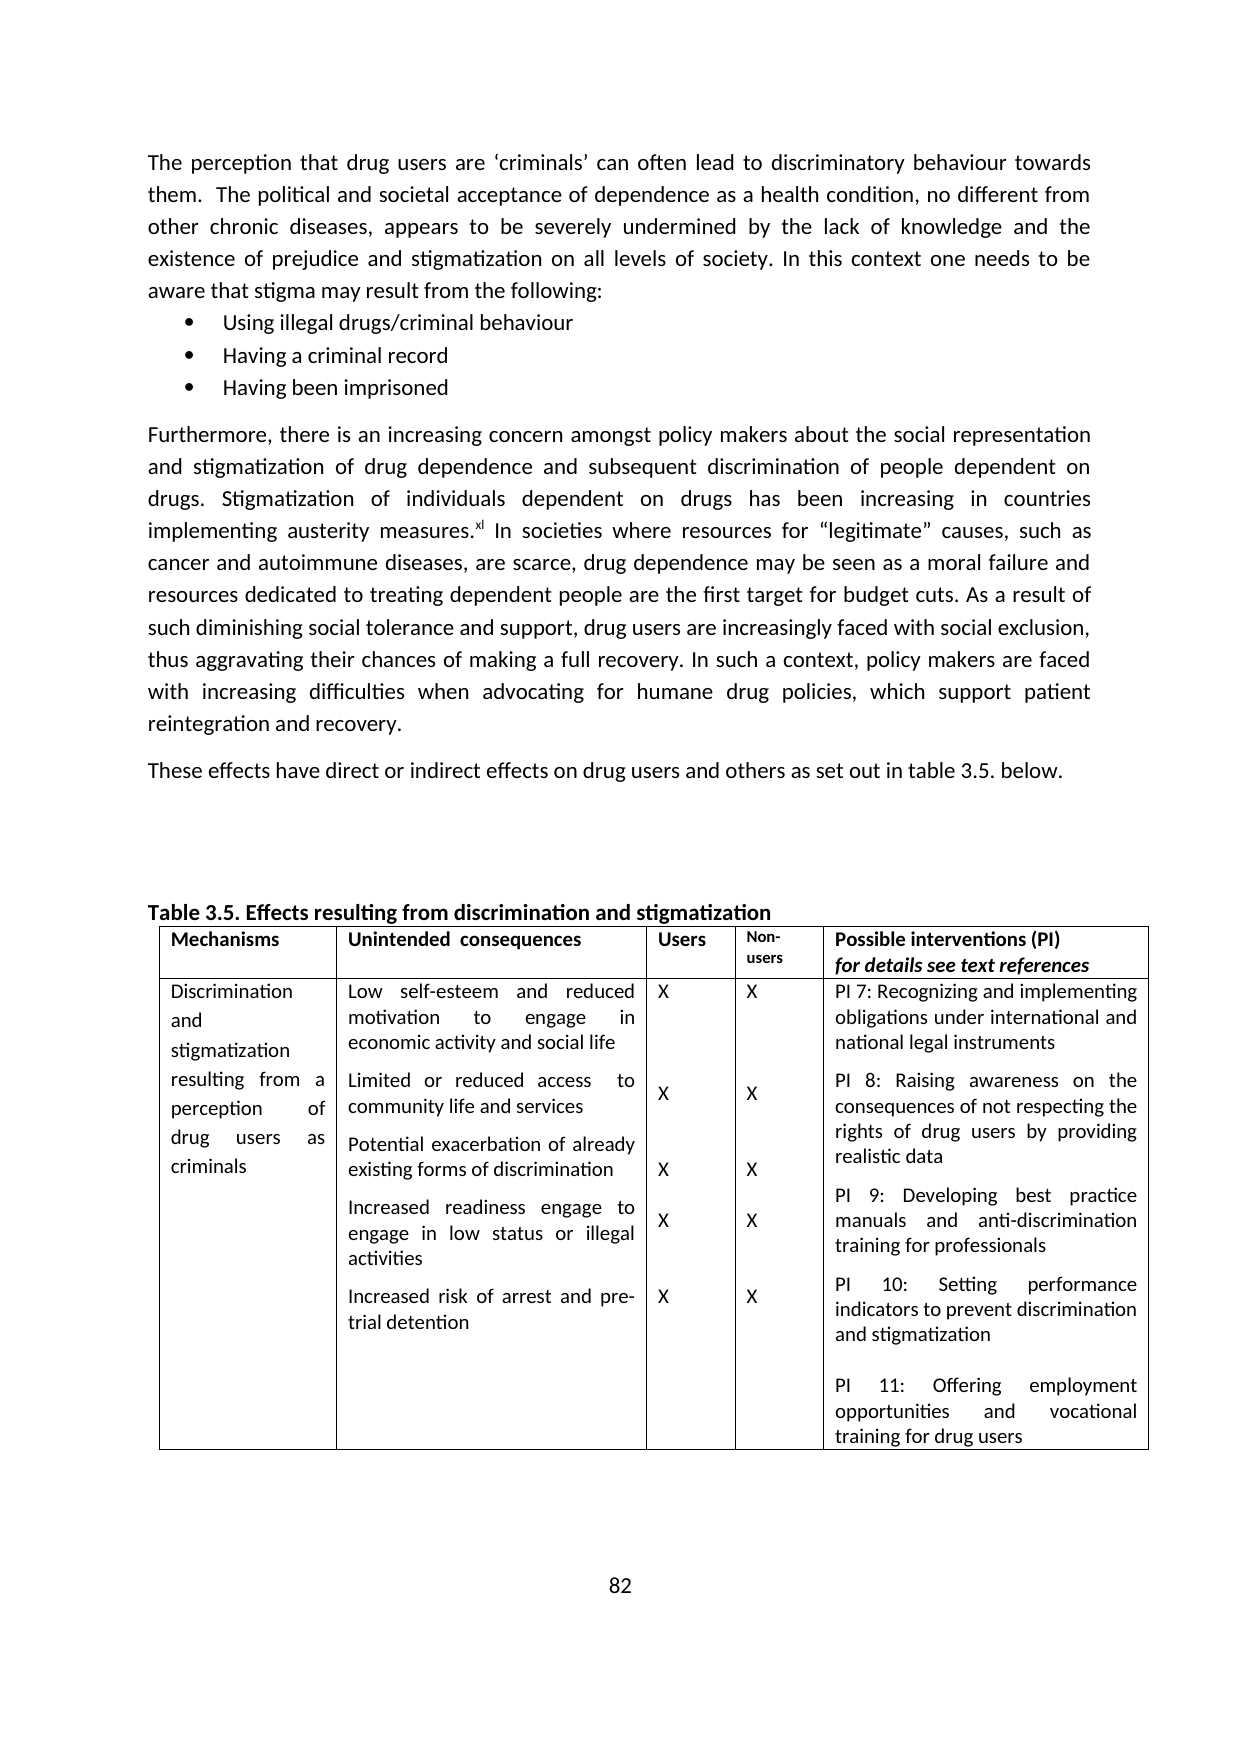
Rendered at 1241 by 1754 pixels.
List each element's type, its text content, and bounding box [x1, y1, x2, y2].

table_header Non-users [736, 927, 823, 977]
text Furthermore, there is an increasing concern amongst policy makers about the social representation and stigmatization of drug dependence and subsequent discrimination of people dependent on drugs. Stigmatization of individuals dependent on drugs has been increasing in countries implementing austerity measures. In societies where resources for “legitimate” causes, such as cancer and autoimmune diseases, are scarce, drug dependence may be seen as a moral failure and resources dedicated to treating dependent people are the first target for budget cuts. As a result of such diminishing social tolerance and support, drug users are increasingly faced with social exclusion, thus aggravating their chances of making a full recovery. In such a context, policy makers are faced with increasing difficulties when advocating for humane drug policies, which support patient reintegration and recovery. [148, 420, 1093, 737]
table_header Possible interventions (PI) for details see text references [824, 927, 1148, 977]
text Table 3.5. Effects resulting from discrimination and stigmatization [148, 898, 1093, 926]
text These effects have direct or indirect effects on drug users and others as set out in table 3.5. below. [148, 756, 1093, 784]
list Having been imprisoned [185, 373, 1093, 401]
list Using illegal drugs/criminal behaviour [185, 308, 1093, 337]
table_header Mechanisms [160, 927, 336, 977]
table_cell X X X X X [736, 979, 823, 1449]
table_cell X X X X X [647, 979, 735, 1449]
table_cell PI 7: Recognizing and implementing obligations under international and national legal instruments PI 8: Raising awareness on the consequences of not respecting the rights of drug users by providing realistic data PI 9: Developing best practice manuals and anti-discrimination training for professionals PI 10: Setting performance indicators to prevent discrimination and stigmatization PI 11: Offering employment opportunities and vocational training for drug users [824, 979, 1148, 1449]
table_header Users [647, 927, 735, 977]
table_cell Discrimination and stigmatization resulting from a perception of drug users as criminals [160, 979, 336, 1449]
table_header Unintended consequences [337, 927, 646, 977]
table_cell Low self-esteem and reduced motivation to engage in economic activity and social life Limited or reduced access to community life and services Potential exacerbation of already existing forms of discrimination Increased readiness engage to engage in low status or illegal activities Increased risk of arrest and pre-trial detention [337, 979, 646, 1449]
text The perception that drug users are ‘criminals’ can often lead to discriminatory behaviour towards them. The political and societal acceptance of dependence as a health condition, no different from other chronic diseases, appears to be severely undermined by the lack of knowledge and the existence of prejudice and stigmatization on all levels of society. In this context one needs to be aware that stigma may result from the following: [148, 148, 1093, 304]
list Having a criminal record [185, 341, 1093, 369]
